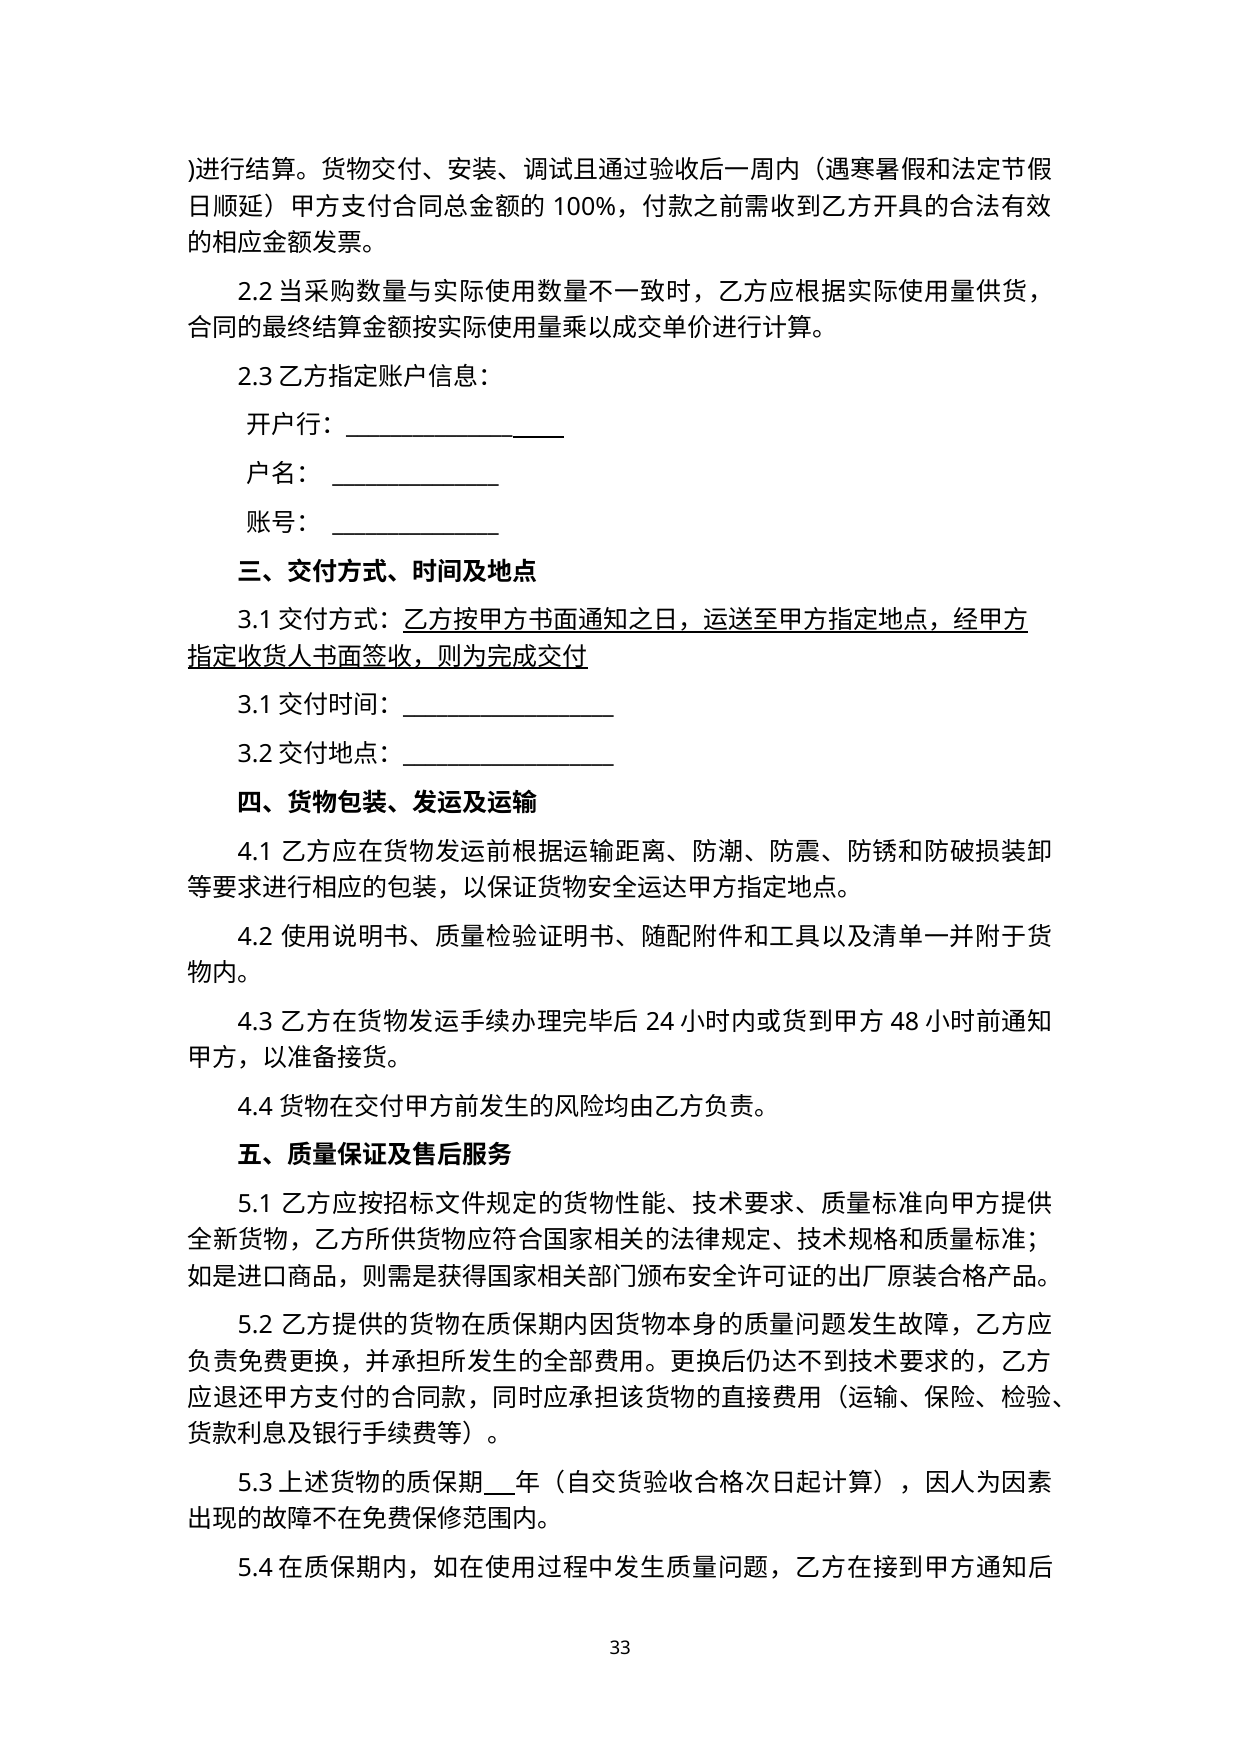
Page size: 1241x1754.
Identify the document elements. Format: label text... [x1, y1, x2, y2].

text 5.3上述货物的质保期 年（自交货验收合格次日起计算），因人为因素出现的故障不在免费保修范围内。 [187, 1462, 1053, 1535]
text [187, 150, 1053, 259]
text 开户行：_______________ [233, 405, 1053, 441]
text 4.3 乙方在货物发运手续办理完毕后24小时内或货到甲方48小时前通知甲方，以准备接货。 [187, 1001, 1053, 1074]
text 3.2交付地点：___________________ [187, 734, 1053, 770]
text 2.3乙方指定账户信息： [187, 356, 1053, 392]
text 账号： _______________ [233, 502, 1053, 539]
text 五、质量保证及售后服务 [187, 1135, 1053, 1171]
text 4.1 乙方应在货物发运前根据运输距离、防潮、防震、防锈和防破损装卸等要求进行相应的包装，以保证货物安全运达甲方指定地点。 [187, 831, 1053, 904]
text 户名： _______________ [233, 454, 1053, 490]
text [187, 1547, 1053, 1584]
text 5.1 乙方应按招标文件规定的货物性能、技术要求、质量标准向甲方提供全新货物，乙方所供货物应符合国家相关的法律规定、技术规格和质量标准；如是进口商品，则需是获得国家相关部门颁布安全许可证的出厂原装合格产品。 [187, 1184, 1053, 1292]
text 5.2 乙方提供的货物在质保期内因货物本身的质量问题发生故障，乙方应负责免费更换，并承担所发生的全部费用。更换后仍达不到技术要求的，乙方应退还甲方支付的合同款，同时应承担该货物的直接费用（运输、保险、检验、货款利息及银行手续费等）。 [187, 1305, 1053, 1450]
text 三、交付方式、时间及地点 [187, 551, 1053, 587]
text 2.2当采购数量与实际使用数量不一致时，乙方应根据实际使用量供货，合同的最终结算金额按实际使用量乘以成交单价进行计算。 [187, 271, 1053, 344]
text 四、货物包装、发运及运输 [187, 782, 1053, 819]
text 3.1交付方式：乙方按甲方书面通知之日，运送至甲方指定地点，经甲方指定收货人书面签收，则为完成交付 [187, 600, 1053, 672]
text 3.1交付时间：___________________ [187, 685, 1053, 721]
text 4.4 货物在交付甲方前发生的风险均由乙方负责。 [187, 1086, 1053, 1122]
text 4.2 使用说明书、质量检验证明书、随配附件和工具以及清单一并附于货物内。 [187, 916, 1053, 989]
